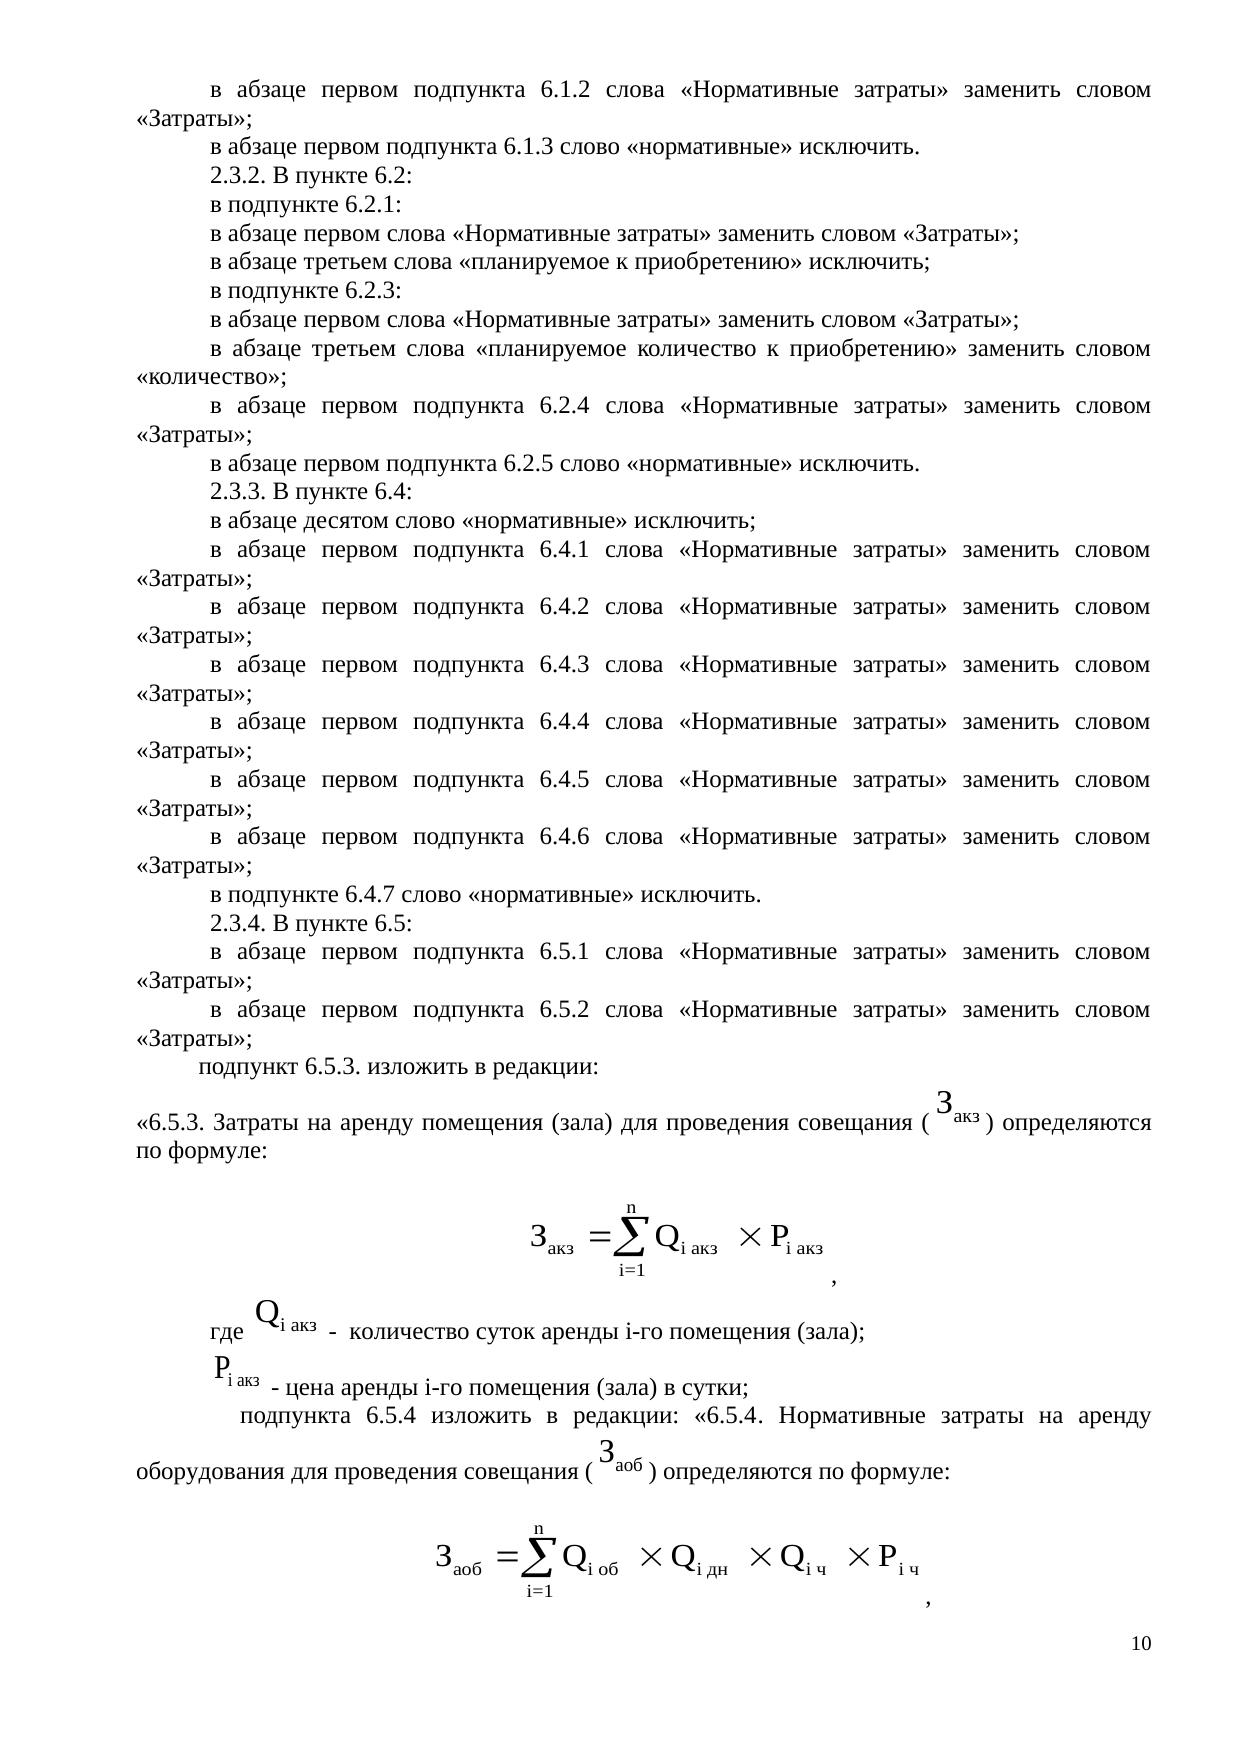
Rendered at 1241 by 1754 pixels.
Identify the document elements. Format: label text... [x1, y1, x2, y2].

text в абзаце первом подпункта 6.4.3 слова «Нормативные затраты» заменить словом «Затраты»; [136, 649, 1152, 706]
text в абзаце третьем слова «планируемое количество к приобретению» заменить словом «количество»; [136, 333, 1152, 390]
text в абзаце первом подпункта 6.2.4 слова «Нормативные затраты» заменить словом «Затраты»; [136, 390, 1152, 448]
text в абзаце первом подпункта 6.4.2 слова «Нормативные затраты» заменить словом «Затраты»; [136, 591, 1152, 649]
text подпункт 6.5.3. изложить в редакции: [136, 1051, 1152, 1080]
text в абзаце первом подпункта 6.4.1 слова «Нормативные затраты» заменить словом «Затраты»; [136, 534, 1152, 591]
text в абзаце первом слова «Нормативные затраты» заменить словом «Затраты»; [136, 218, 1152, 246]
text в подпункте 6.4.7 слово «нормативные» исключить. [136, 879, 1152, 908]
text в абзаце первом подпункта 6.4.5 слова «Нормативные затраты» заменить словом «Затраты»; [136, 764, 1152, 821]
text в абзаце первом подпункта 6.1.2 слова «Нормативные затраты» заменить словом «Затраты»; [136, 74, 1152, 131]
text где - количество суток аренды i-го помещения (зала); [136, 1289, 1152, 1345]
text в абзаце десятом слово «нормативные» исключить; [136, 505, 1152, 534]
text в абзаце первом подпункта 6.4.4 слова «Нормативные затраты» заменить словом «Затраты»; [136, 706, 1152, 764]
text в подпункте 6.2.3: [136, 275, 1152, 304]
text в абзаце третьем слова «планируемое к приобретению» исключить; [136, 246, 1152, 275]
text , [136, 1513, 1152, 1609]
text 2.3.2. В пункте 6.2: [136, 160, 1152, 189]
text в абзаце первом подпункта 6.4.6 слова «Нормативные затраты» заменить словом «Затраты»; [136, 821, 1152, 879]
text подпункта 6.5.4 изложить в редакции: «6.5.4. Нормативные затраты на аренду оборудования для проведения совещания () определяются по формуле: [136, 1400, 1152, 1484]
text - цена аренды i-го помещения (зала) в сутки; [136, 1345, 1152, 1400]
text «6.5.3. Затраты на аренду помещения (зала) для проведения совещания () определяются по формуле: [136, 1080, 1152, 1164]
text в абзаце первом подпункта 6.5.1 слова «Нормативные затраты» заменить словом «Затраты»; [136, 936, 1152, 994]
text в подпункте 6.2.1: [136, 189, 1152, 218]
text , [136, 1193, 1152, 1289]
text 2.3.4. В пункте 6.5: [136, 908, 1152, 936]
text в абзаце первом слова «Нормативные затраты» заменить словом «Затраты»; [136, 304, 1152, 333]
text в абзаце первом подпункта 6.1.3 слово «нормативные» исключить. [136, 131, 1152, 160]
text 2.3.3. В пункте 6.4: [136, 476, 1152, 505]
text в абзаце первом подпункта 6.2.5 слово «нормативные» исключить. [136, 448, 1152, 476]
text в абзаце первом подпункта 6.5.2 слова «Нормативные затраты» заменить словом «Затраты»; [136, 994, 1152, 1051]
